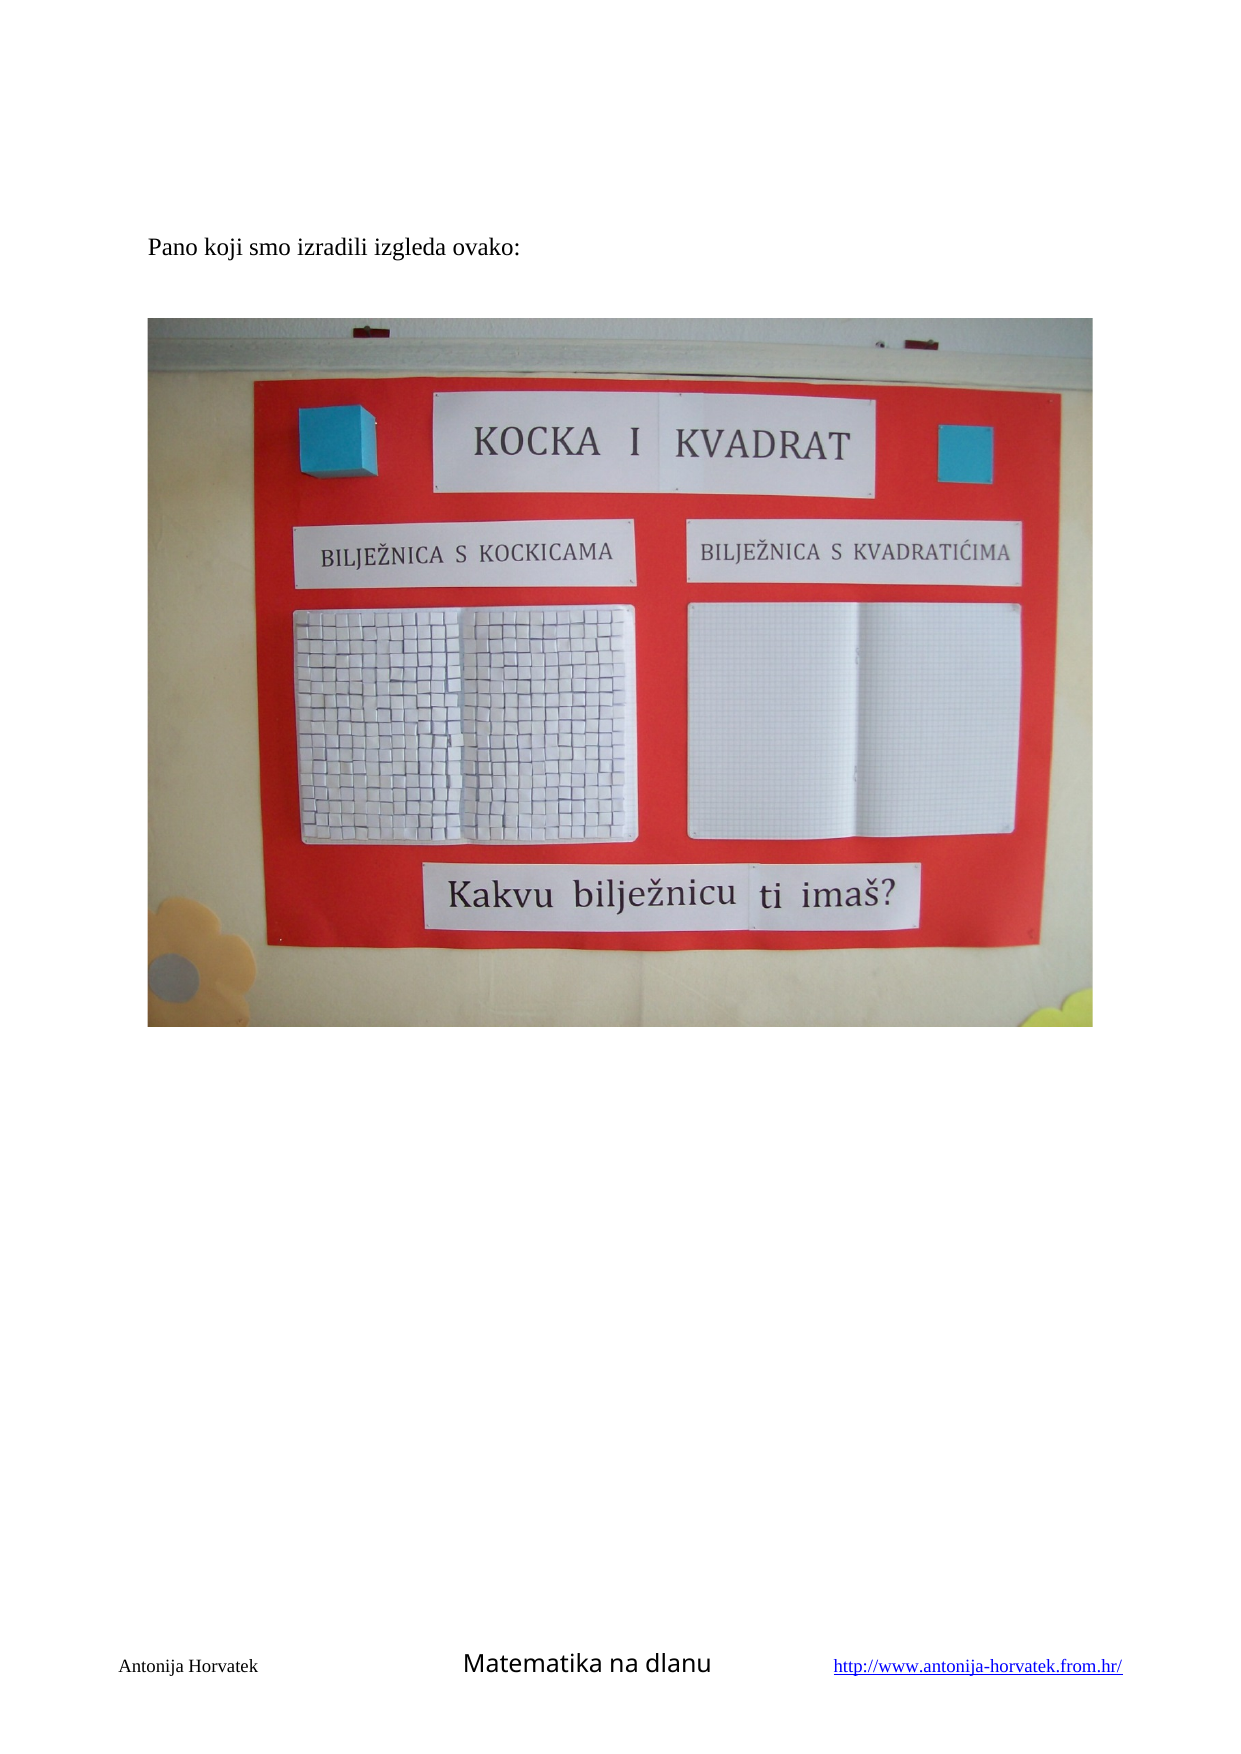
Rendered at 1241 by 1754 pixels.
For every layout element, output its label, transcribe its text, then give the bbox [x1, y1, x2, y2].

picture [147, 318, 1093, 1027]
text Pano koji smo izradili izgleda ovako: [148, 232, 1093, 261]
